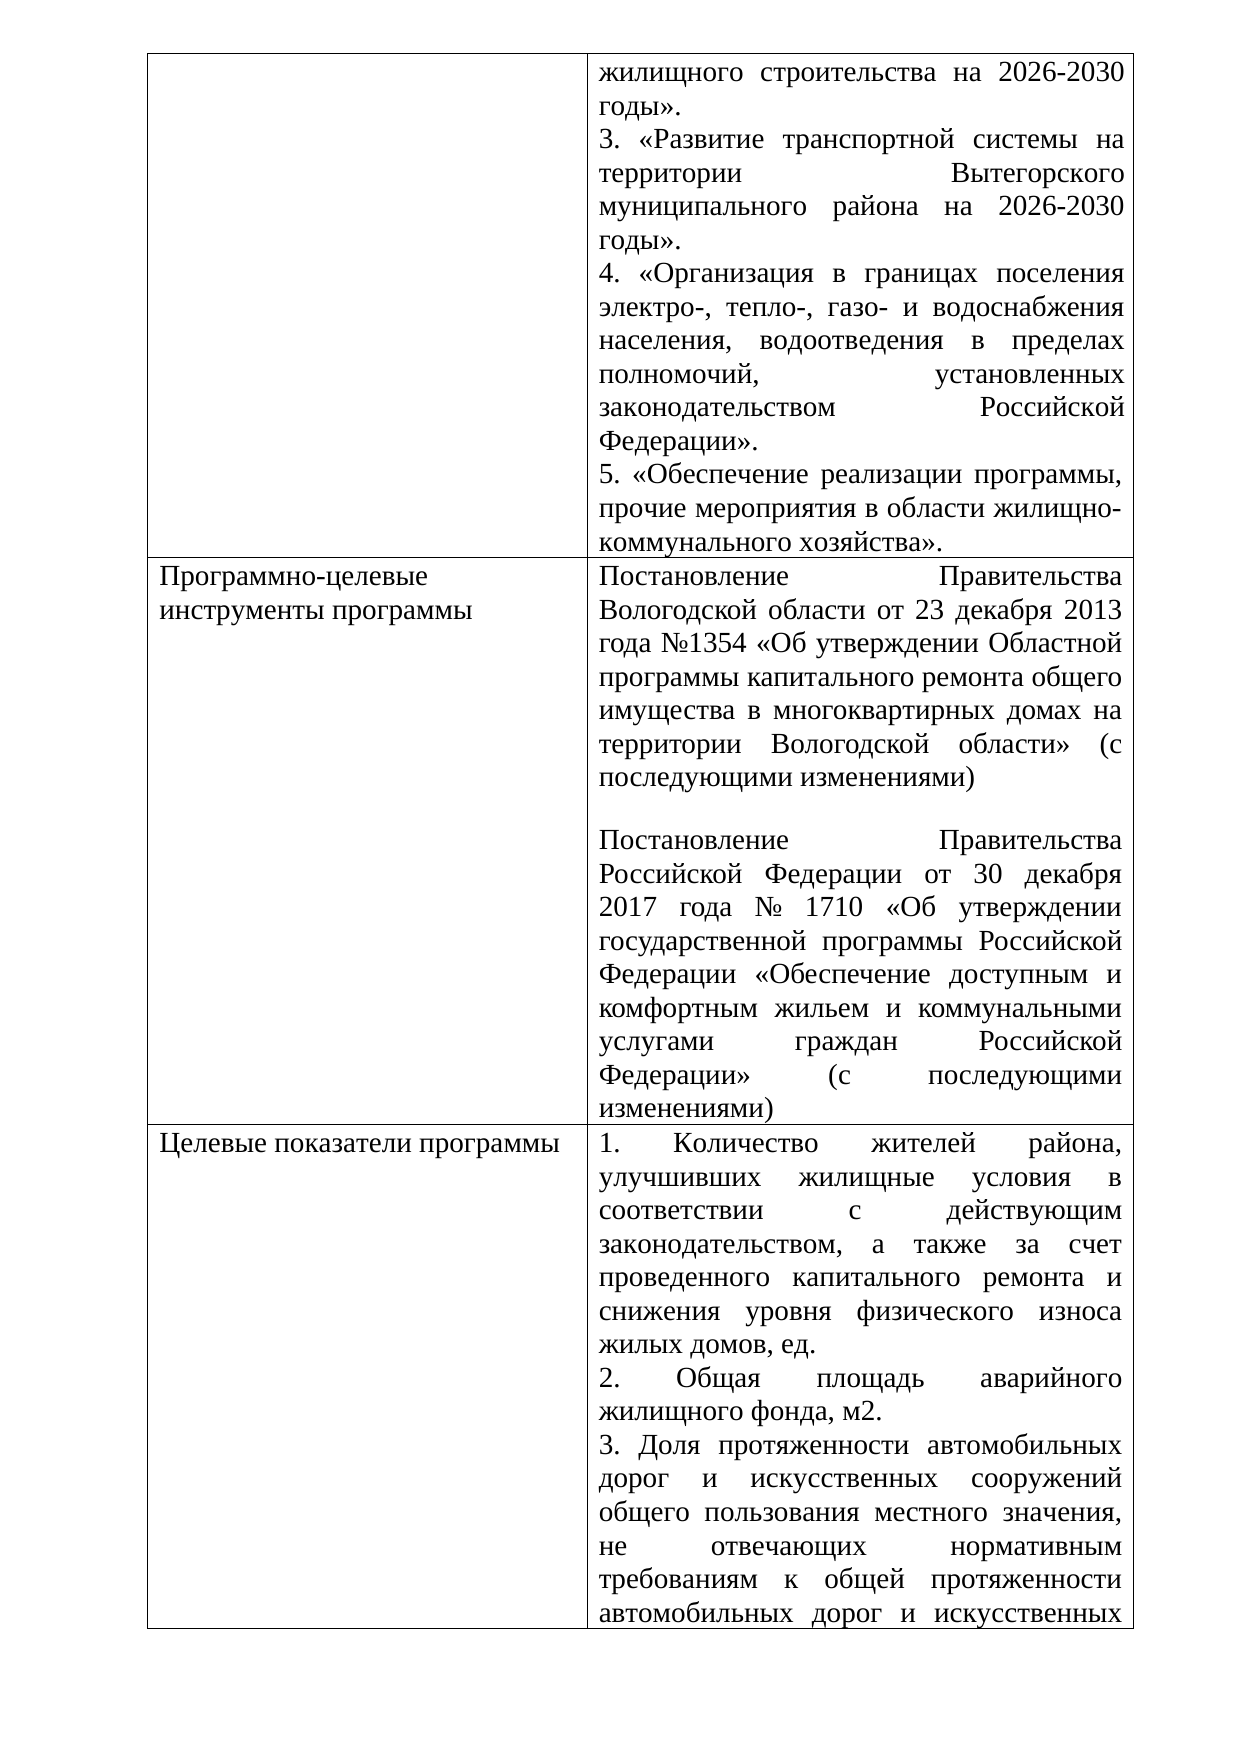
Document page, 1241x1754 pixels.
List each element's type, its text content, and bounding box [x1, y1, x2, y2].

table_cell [148, 1125, 587, 1628]
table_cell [588, 1125, 1133, 1628]
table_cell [588, 54, 1133, 557]
table_cell Постановление Правительства Вологодской области от 23 декабря 2013 года №1354 «Об утверждении Областной программы капитального ремонта общего имущества в многоквартирных домах на территории Вологодской области» (с последующими изменениями) Постановление Правительства Российской Федерации от 30 декабря 2017 года № 1710 «Об утверждении государственной программы Российской Федерации «Обеспечение доступным и комфортным жильем и коммунальными услугами граждан Российской Федерации» (с последующими изменениями) [588, 558, 1133, 1124]
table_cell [148, 54, 587, 557]
table_cell Программно-целевые инструменты программы [148, 558, 587, 1124]
